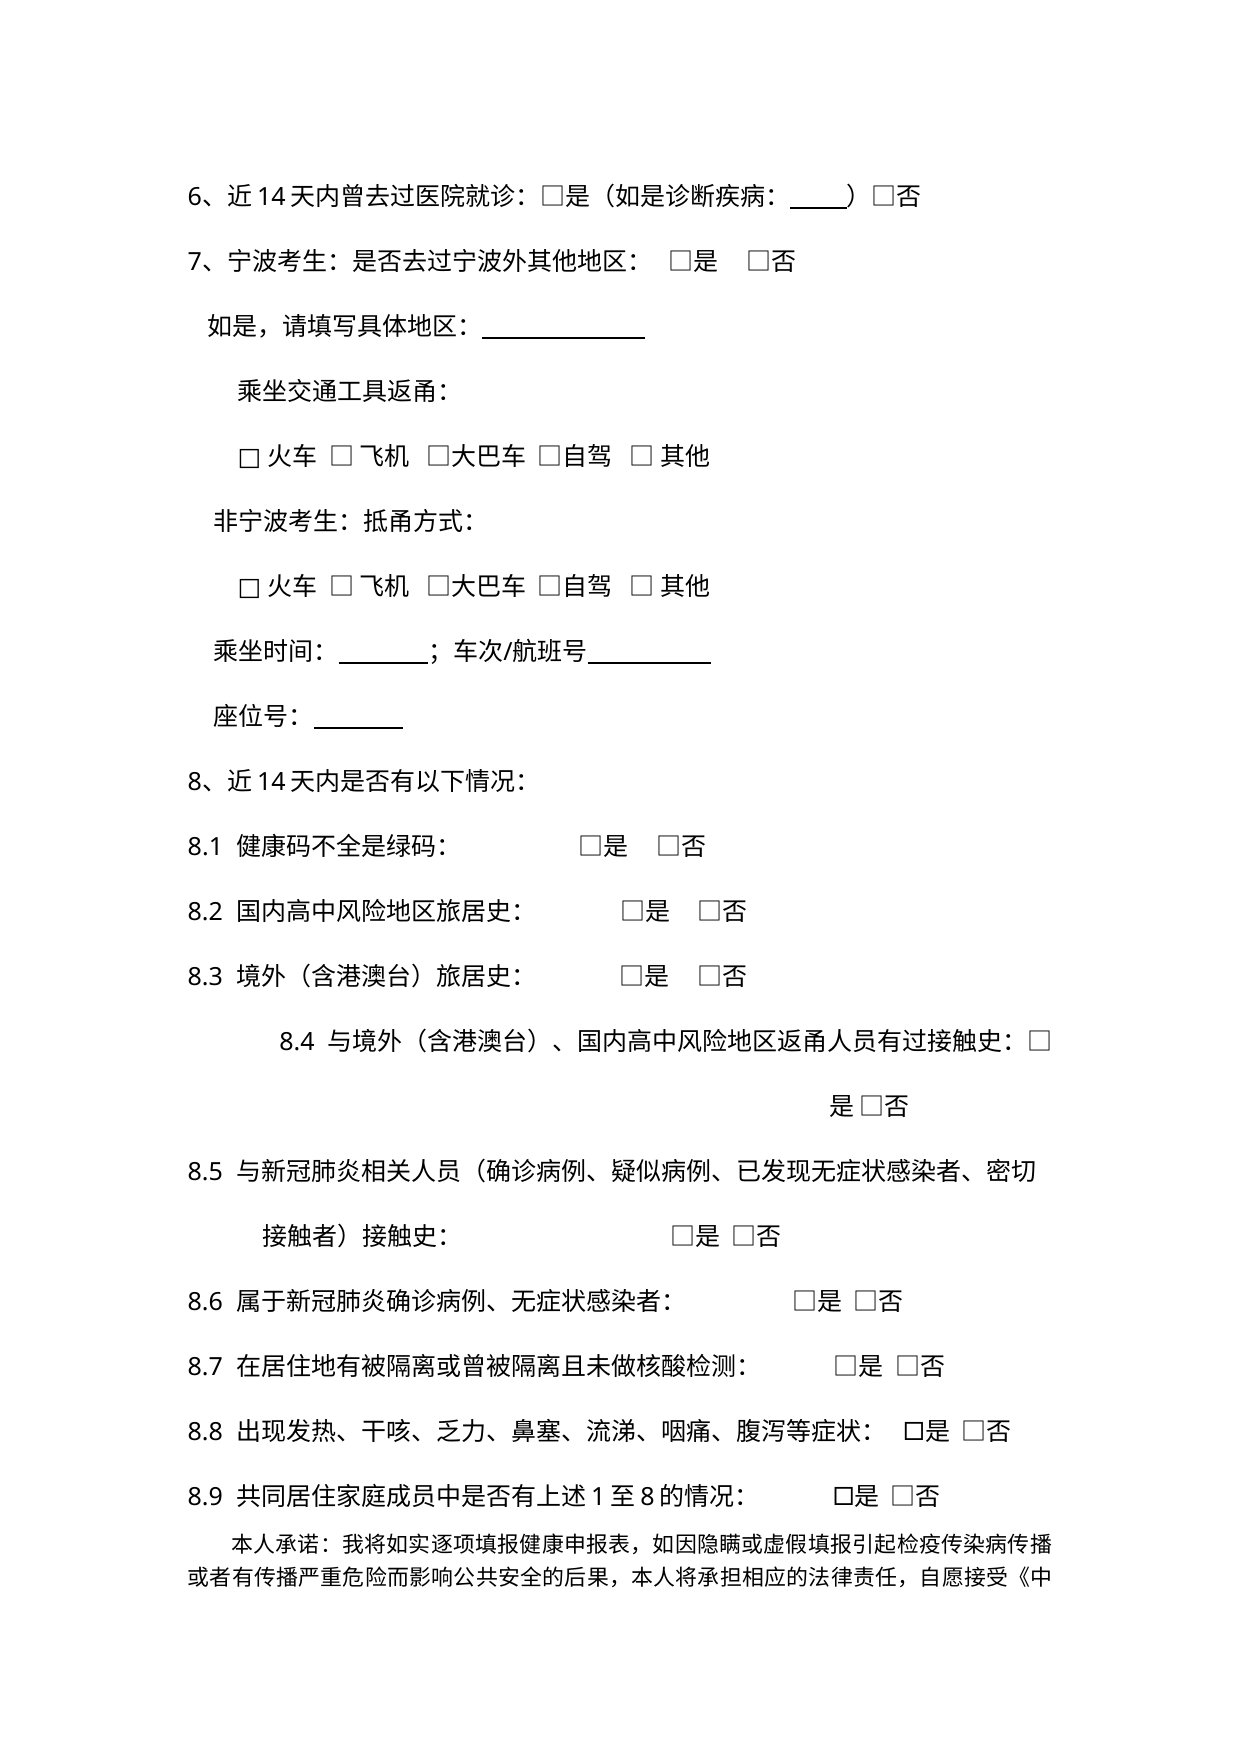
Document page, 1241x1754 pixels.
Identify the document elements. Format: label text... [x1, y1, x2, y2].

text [187, 1527, 1053, 1592]
text 非宁波考生：抵甬方式： [187, 487, 1053, 552]
text 8.4 与境外（含港澳台）、国内高中风险地区返甬人员有过接触史：□是 □否 [279, 1007, 1053, 1137]
text 如是，请填写具体地区： [187, 292, 1053, 357]
text 8.5 与新冠肺炎相关人员（确诊病例、疑似病例、已发现无症状感染者、密切 [187, 1137, 1053, 1202]
text 座位号： [187, 682, 1053, 747]
text 8.1 健康码不全是绿码： □是 □否 [187, 812, 1053, 877]
text 8.7 在居住地有被隔离或曾被隔离且未做核酸检测： □是 □否 [187, 1332, 1053, 1397]
text 6、近14天内曾去过医院就诊：□是（如是诊断疾病： ）□否 [187, 162, 1053, 227]
text 接触者）接触史： □是 □否 [187, 1202, 1053, 1267]
text 乘坐交通工具返甬： [187, 357, 1053, 422]
text 8.6 属于新冠肺炎确诊病例、无症状感染者： □是 □否 [187, 1267, 1053, 1332]
text 8.3 境外（含港澳台）旅居史： □是 □否 [187, 942, 1053, 1007]
text 7、宁波考生：是否去过宁波外其他地区： □是 □否 [187, 227, 1053, 292]
text 乘坐时间： ；车次/航班号 [187, 617, 1053, 682]
text □ 火车 □ 飞机 □大巴车 □自驾 □ 其他 [187, 422, 1053, 487]
text 8.9 共同居住家庭成员中是否有上述1至8的情况： 是 □否 [187, 1462, 1053, 1527]
text 8.2 国内高中风险地区旅居史： □是 □否 [187, 877, 1053, 942]
text □ 火车 □ 飞机 □大巴车 □自驾 □ 其他 [187, 552, 1053, 617]
text 8、近14天内是否有以下情况： [187, 747, 1053, 812]
text 8.8 出现发热、干咳、乏力、鼻塞、流涕、咽痛、腹泻等症状： 是 □否 [187, 1397, 1053, 1462]
